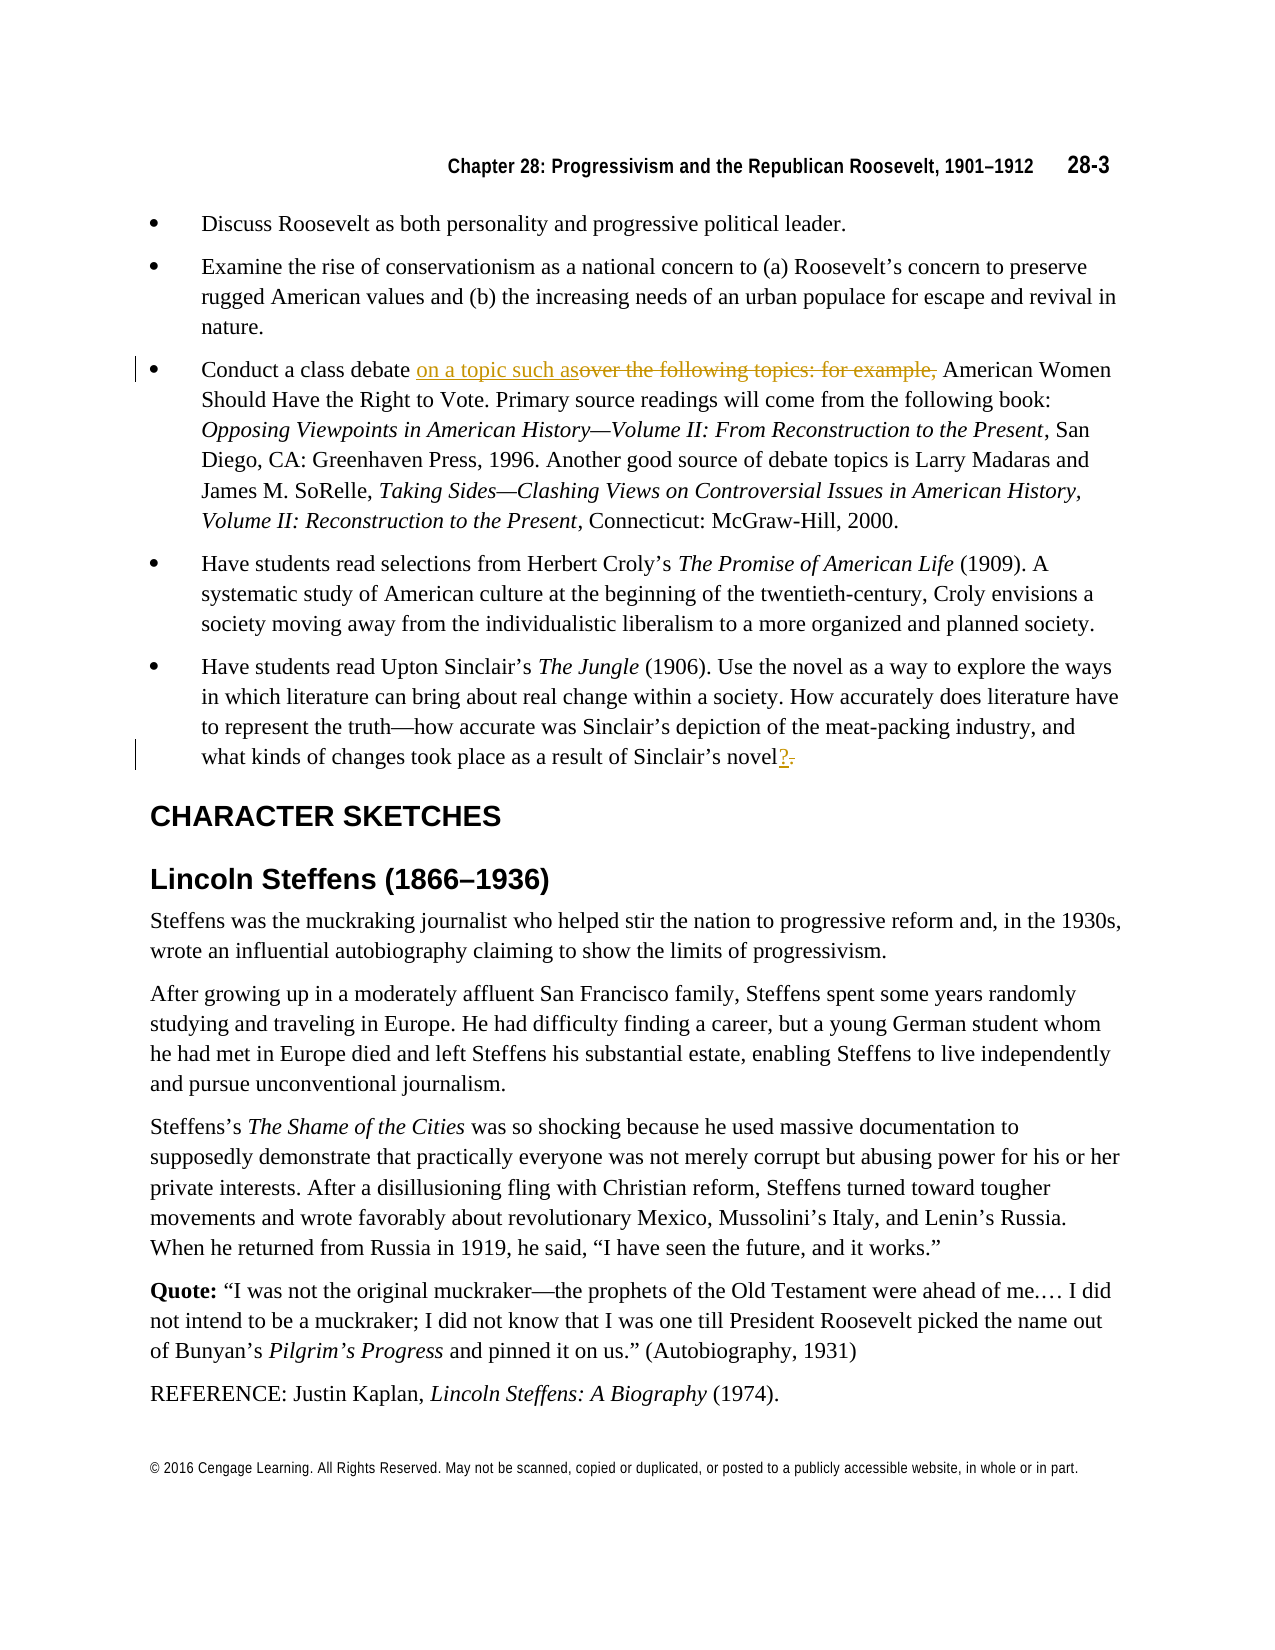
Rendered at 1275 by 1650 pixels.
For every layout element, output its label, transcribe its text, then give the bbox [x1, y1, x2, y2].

text Steffens’s The Shame of the Cities was so shocking because he used massive documentation to supposedly demonstrate that practically everyone was not merely corrupt but abusing power for his or her private interests. After a disillusioning fling with Christian reform, Steffens turned toward tougher movements and wrote favorably about revolutionary , Mussolini’s , and Lenin’s . When he returned from in 1919, he said, “I have seen the future, and it works.” [150, 1113, 1125, 1260]
text REFERENCE: Justin Kaplan, Lincoln Steffens: A Biography (1974). [150, 1380, 1125, 1406]
text Have students read selections from Herbert Croly’s The Promise of American Life (1909). A systematic study of American culture at the beginning of the twentieth-century, Croly envisions a society moving away from the individualistic liberalism to a more organized and planned society. [150, 549, 1125, 636]
text Steffens was the muckraking journalist who helped stir the nation to progressive reform and, in the 1930s, wrote an influential autobiography claiming to show the limits of progressivism. [150, 907, 1125, 963]
subtitle Steffens (1866–1936) [150, 862, 1125, 896]
text Conduct a class debate American Women Should Have the Right to Vote. Primary source readings will come from the following book: Opposing Viewpoints in American History—Volume II: From Reconstruction to the Present, : Greenhaven Press, 1996. Another good source of debate topics is Larry Madaras and James M. SoRelle, Taking Sides—Clashing Views on Controversial Issues in American History, Volume II: Reconstruction to the Present, Connecticut: McGraw-Hill, 2000. [150, 356, 1125, 533]
subtitle character sketches [150, 798, 1125, 832]
text Quote: “I was not the original muckraker—the prophets of the Old Testament were ahead of me.… I did not intend to be a muckraker; I did not know that I was one till President Roosevelt picked the name out of Bunyan’s Pilgrim’s Progress and pinned it on us.” (Autobiography, 1931) [150, 1277, 1125, 1363]
text Examine the rise of conservationism as a national concern to (a) ’s concern to preserve rugged American values and (b) the increasing needs of an urban populace for escape and revival in nature. [150, 253, 1125, 339]
text After growing up in a moderately affluent family, Steffens spent some years randomly studying and traveling in . He had difficulty finding a career, but a young German student whom he had met in died and left Steffens his substantial estate, enabling Steffens to live independently and pursue unconventional journalism. [150, 980, 1125, 1097]
text Discuss as both personality and progressive political leader. [150, 210, 1125, 236]
text Have students read Upton Sinclair’s The Jungle (1906). Use the novel as a way to explore the ways in which literature can bring about real change within a society. How accurately does literature have to represent the truth—how accurate was Sinclair’s depiction of the meat-packing industry, and what kinds of changes took place as a result of Sinclair’s novel [150, 653, 1125, 770]
